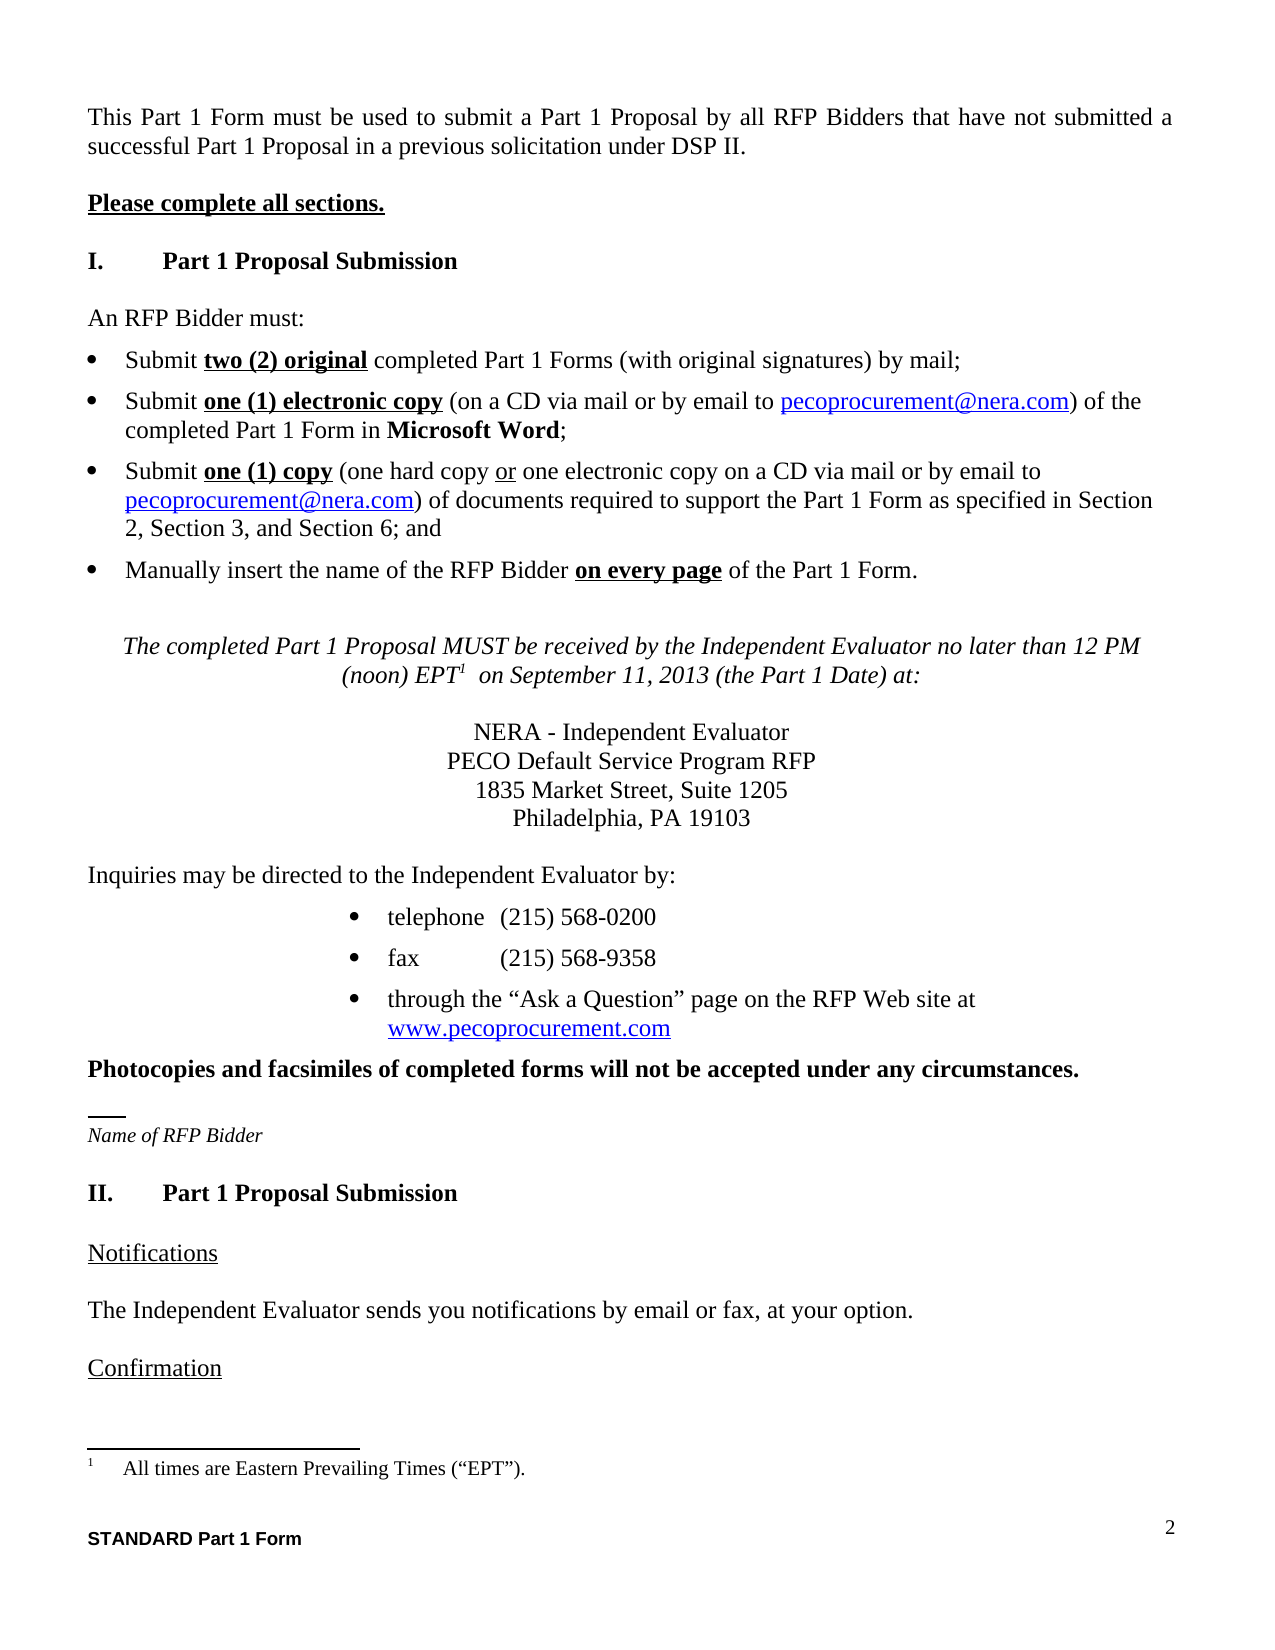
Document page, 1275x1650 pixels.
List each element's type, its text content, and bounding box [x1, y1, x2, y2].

list Part 1 Proposal Submission [87, 1178, 1175, 1206]
list Manually insert the name of the RFP Bidder on every page of the Part 1 Form. [87, 555, 1175, 583]
text NERA - Independent Evaluator [87, 717, 1175, 746]
text PECO Default Service Program RFP [87, 746, 1175, 775]
list telephone (215) 568-0200 [350, 902, 1175, 930]
text The Independent Evaluator sends you notifications by email or fax, at your option. [87, 1295, 1175, 1324]
text Please complete all sections. [87, 188, 1175, 217]
list Part 1 Proposal Submission [87, 246, 1175, 275]
text Confirmation [87, 1353, 1175, 1381]
text This Part 1 Form must be used to submit a Part 1 Proposal by all RFP Bidders that have not submitted a successful Part 1 Proposal in a previous solicitation under DSP II. [87, 102, 1175, 160]
text The completed Part 1 Proposal MUST be received by the Independent Evaluator no later than 12 PM (noon) EPT on September 11, 2013 (the Part 1 Date) at: [87, 631, 1175, 688]
list Submit one (1) electronic copy (on a CD via mail or by email to pecoprocurement@nera.com) of the completed Part 1 Form in Microsoft Word; [87, 386, 1175, 443]
text Notifications [87, 1238, 1175, 1266]
list through the “Ask a Question” page on the RFP Web site at www.pecoprocurement.com [350, 984, 1175, 1042]
list Submit one (1) copy (one hard copy or one electronic copy on a CD via mail or by email to pecoprocurement@nera.com) of documents required to support the Part 1 Form as specified in Section 2, Section 3, and Section 6; and [87, 456, 1175, 542]
list Submit two (2) original completed Part 1 Forms (with original signatures) by mail; [87, 345, 1175, 373]
text Inquiries may be directed to the Independent Evaluator by: [87, 860, 1175, 889]
text Photocopies and facsimiles of completed forms will not be accepted under any circumstances. [87, 1054, 1175, 1083]
text Name of RFP Bidder [87, 1122, 1175, 1147]
text An RFP Bidder must: [87, 303, 1175, 332]
list fax (215) 568-9358 [350, 943, 1175, 972]
